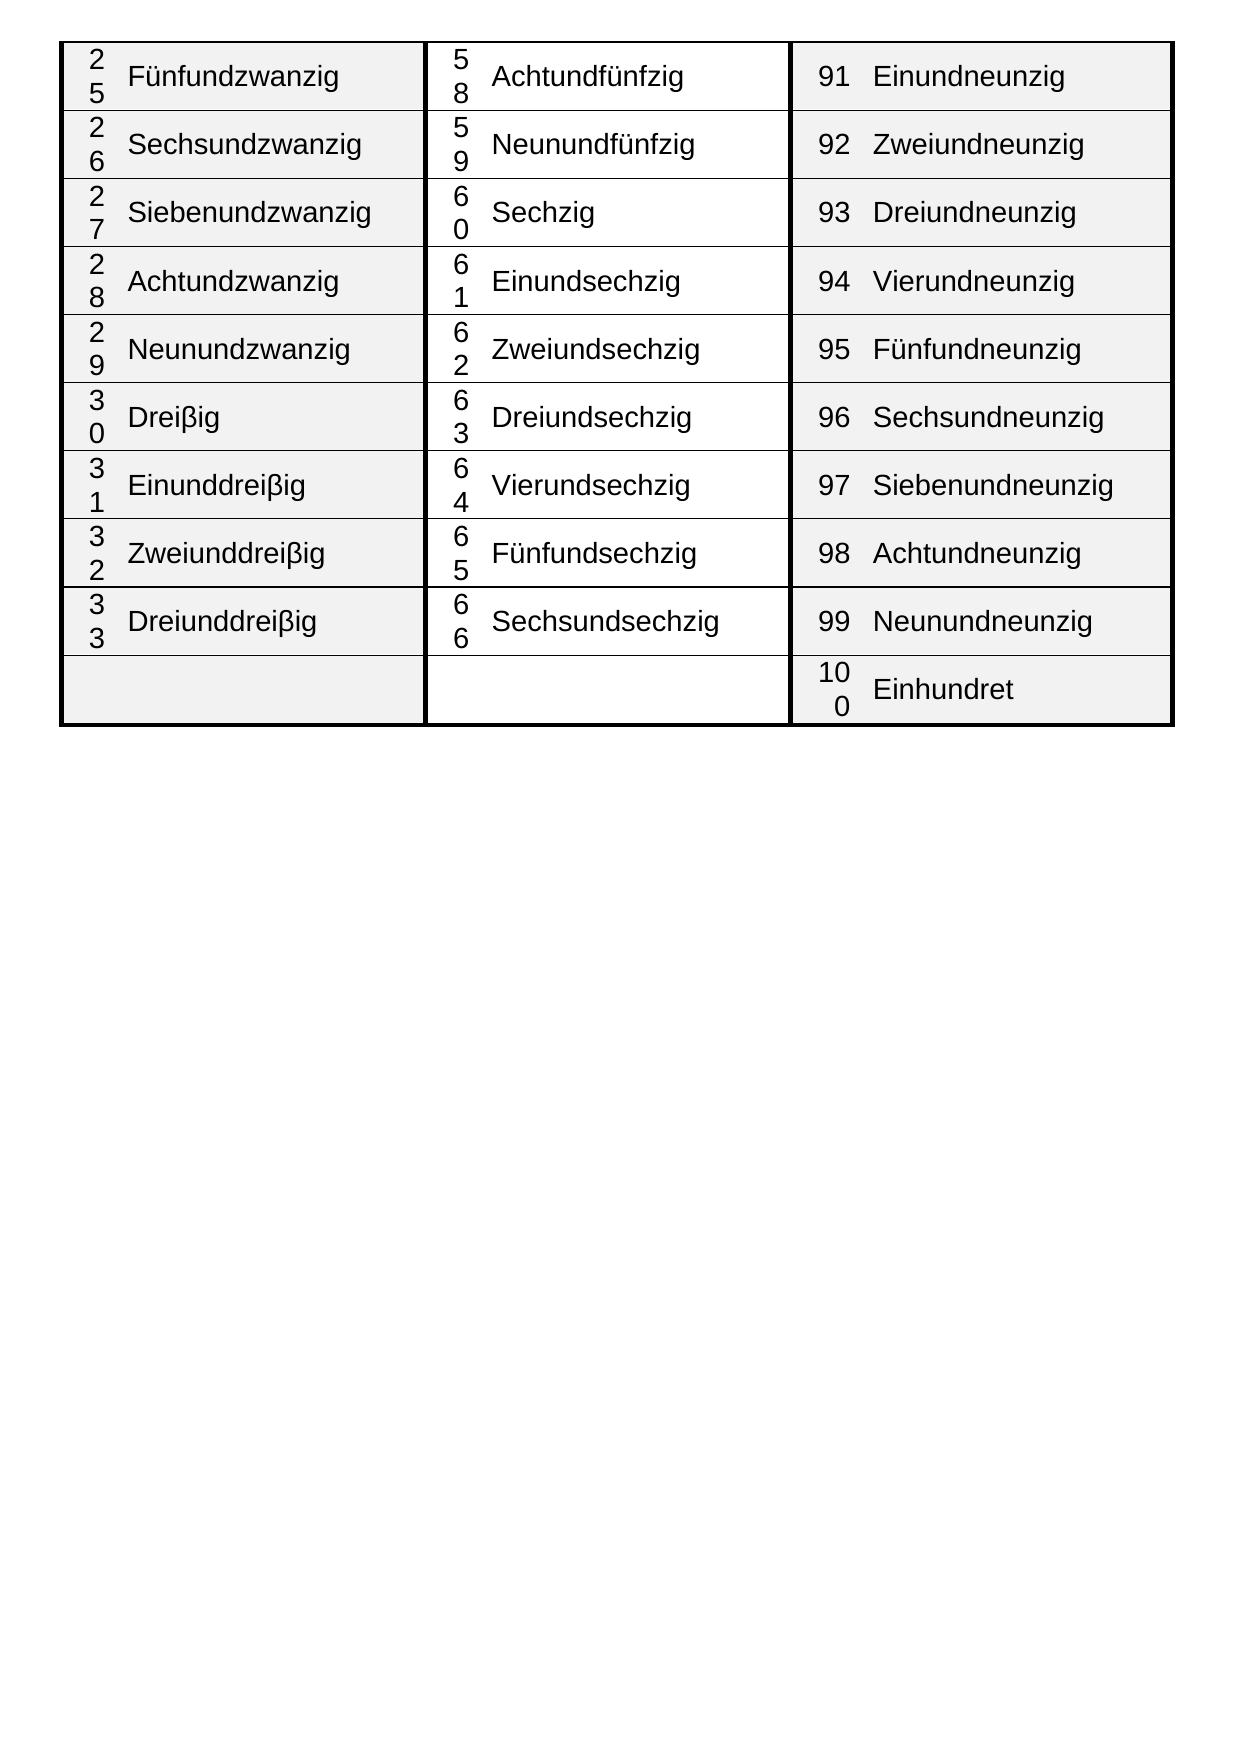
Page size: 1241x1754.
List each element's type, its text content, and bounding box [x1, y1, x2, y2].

table_cell 92 [793, 111, 861, 178]
table_cell Vierundneunzig [861, 247, 1170, 314]
table_cell Zweiunddreiβig [116, 519, 423, 586]
table_cell Zweiundneunzig [861, 111, 1170, 178]
table_cell Siebenundneunzig [861, 451, 1170, 518]
table_cell Einhundret [861, 656, 1170, 723]
table_cell Fünfundzwanzig [116, 43, 423, 109]
table_cell 25 [64, 43, 116, 109]
table_cell 66 [428, 588, 480, 654]
table_cell Einundneunzig [861, 43, 1170, 109]
table_cell 60 [428, 179, 480, 246]
table_cell 59 [428, 111, 480, 178]
table_cell 61 [428, 247, 480, 314]
table_cell 58 [428, 43, 480, 109]
table_cell 99 [793, 588, 861, 654]
table_cell Neunundneunzig [861, 588, 1170, 654]
table_cell Sechsundneunzig [861, 383, 1170, 450]
table_cell 28 [64, 247, 116, 314]
table_cell Dreiβig [116, 383, 423, 450]
table_cell Fünfundsechzig [480, 519, 788, 586]
table_cell 33 [64, 588, 116, 654]
table_cell Dreiundneunzig [861, 179, 1170, 246]
table_cell Achtundzwanzig [116, 247, 423, 314]
table_cell Sechzig [480, 179, 788, 246]
table_cell Dreiundsechzig [480, 383, 788, 450]
table_cell 27 [64, 179, 116, 246]
table_cell Sechsundsechzig [480, 588, 788, 654]
table_cell 63 [428, 383, 480, 450]
table_cell Einunddreiβig [116, 451, 423, 518]
table_cell Fünfundneunzig [861, 315, 1170, 382]
table_cell 31 [64, 451, 116, 518]
table_cell 29 [64, 315, 116, 382]
table_cell [480, 656, 788, 723]
table_cell [116, 656, 423, 723]
table_cell 97 [793, 451, 861, 518]
table_cell 93 [793, 179, 861, 246]
table_cell Zweiundsechzig [480, 315, 788, 382]
table_cell 62 [428, 315, 480, 382]
table_cell Dreiunddreiβig [116, 588, 423, 654]
table_cell 91 [793, 43, 861, 109]
table_cell 96 [793, 383, 861, 450]
table_cell Vierundsechzig [480, 451, 788, 518]
table_cell 32 [64, 519, 116, 586]
table_cell 100 [793, 656, 861, 723]
table_cell Einundsechzig [480, 247, 788, 314]
table_cell Siebenundzwanzig [116, 179, 423, 246]
table_cell 64 [428, 451, 480, 518]
table_cell [428, 656, 480, 723]
table_cell [64, 656, 116, 723]
table_cell Achtundfünfzig [480, 43, 788, 109]
table_cell 95 [793, 315, 861, 382]
table_cell Sechsundzwanzig [116, 111, 423, 178]
table_cell 94 [793, 247, 861, 314]
table_cell 65 [428, 519, 480, 586]
table_cell Neunundzwanzig [116, 315, 423, 382]
table_cell 30 [64, 383, 116, 450]
table_cell 26 [64, 111, 116, 178]
table_cell 98 [793, 519, 861, 586]
table_cell Achtundneunzig [861, 519, 1170, 586]
table_cell Neunundfünfzig [480, 111, 788, 178]
